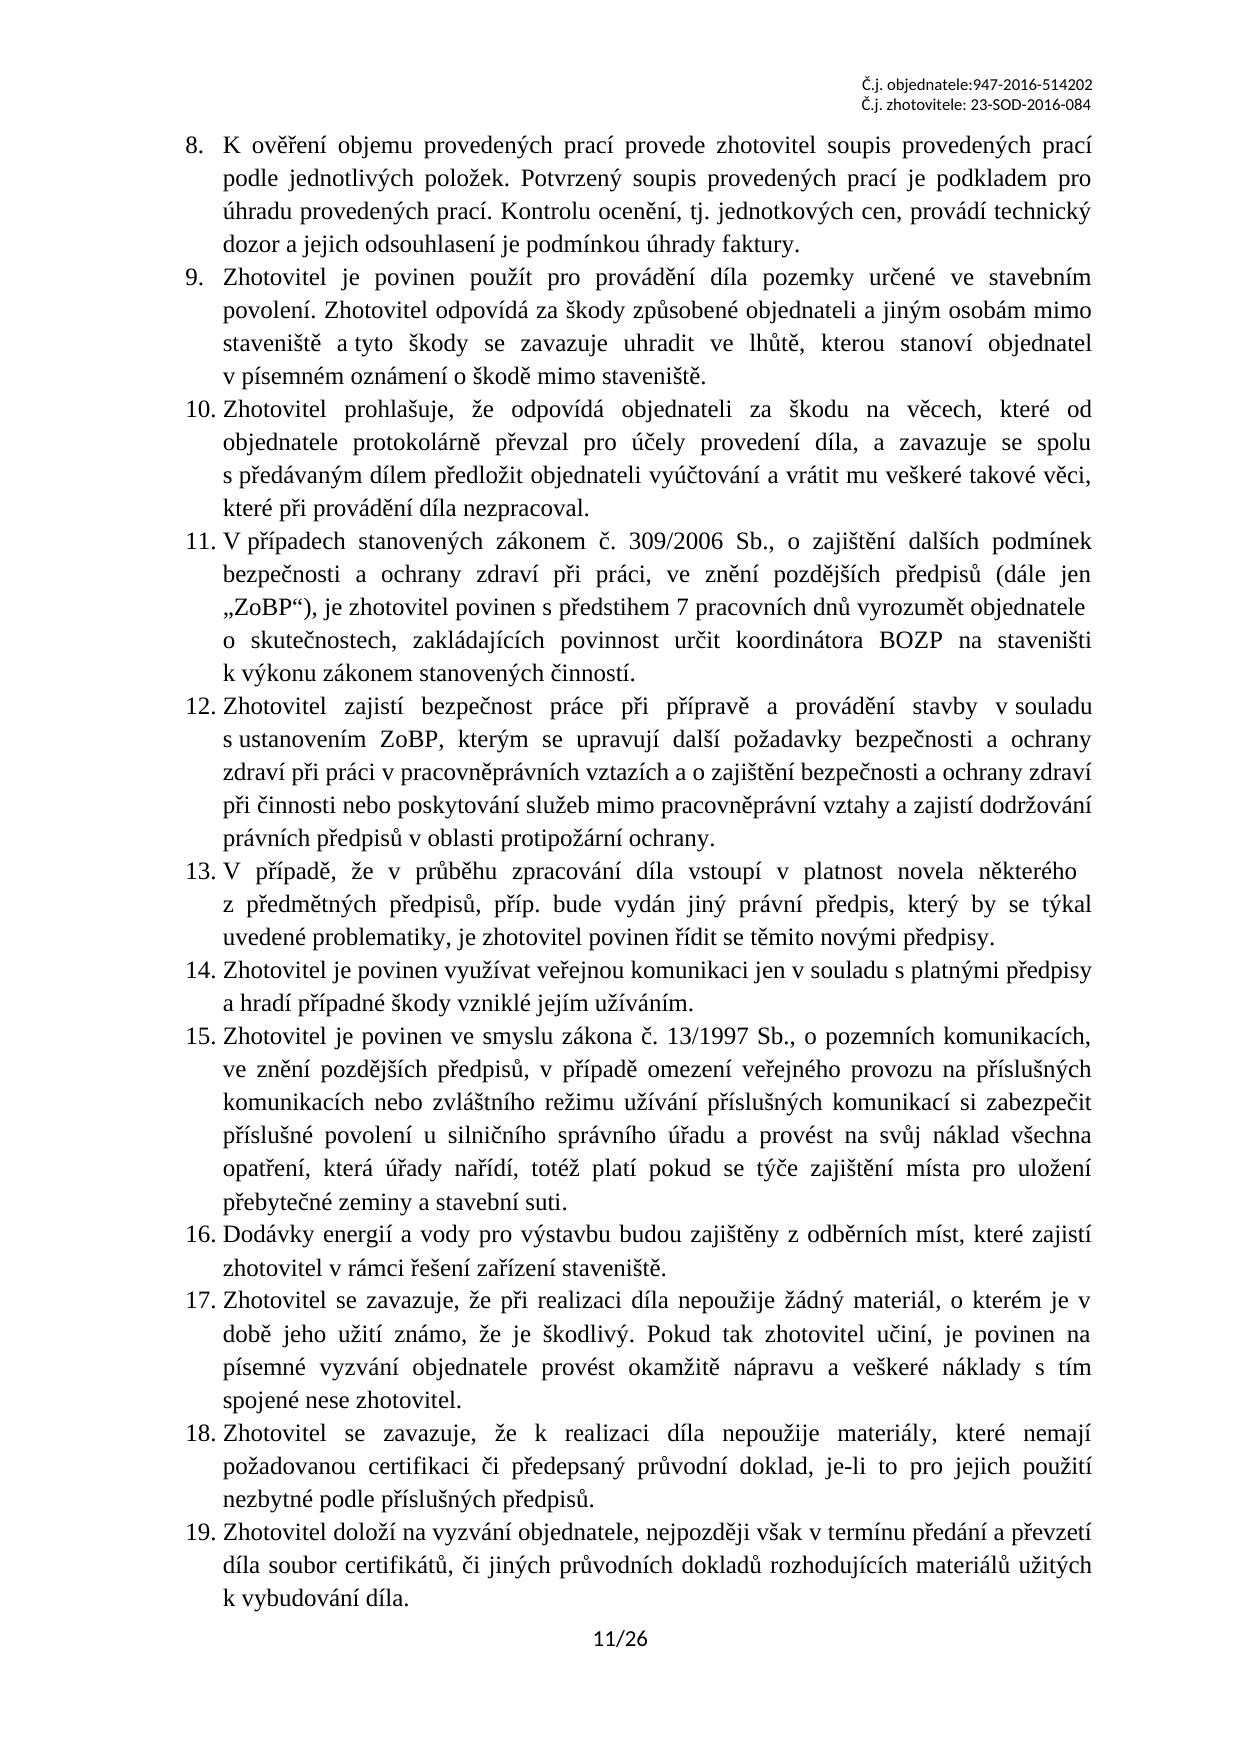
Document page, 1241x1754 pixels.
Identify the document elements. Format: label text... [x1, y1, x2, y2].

list Zhotovitel se zavazuje, že při realizaci díla nepoužije žádný materiál, o kterém je v době jeho užití známo, že je škodlivý. Pokud tak zhotovitel učiní, je povinen na písemné vyzvání objednatele provést okamžitě nápravu a veškeré náklady s tím spojené nese zhotovitel. [185, 1286, 1092, 1413]
list Zhotovitel prohlašuje, že odpovídá objednateli za škodu na věcech, které od objednatele protokolárně převzal pro účely provedení díla, a zavazuje se spolu s předávaným dílem předložit objednateli vyúčtování a vrátit mu veškeré takové věci, které při provádění díla nezpracoval. [185, 394, 1092, 522]
list Zhotovitel se zavazuje, že k realizaci díla nepoužije materiály, které nemají požadovanou certifikaci či předepsaný průvodní doklad, je-li to pro jejich použití nezbytné podle příslušných předpisů. [185, 1418, 1092, 1512]
list Zhotovitel je povinen využívat veřejnou komunikaci jen v souladu s platnými předpisy a hradí případné škody vzniklé jejím užíváním. [185, 955, 1092, 1017]
list K ověření objemu provedených prací provede zhotovitel soupis provedených prací podle jednotlivých položek. Potvrzený soupis provedených prací je podkladem pro úhradu provedených prací. Kontrolu ocenění, tj. jednotkových cen, provádí technický dozor a jejich odsouhlasení je podmínkou úhrady faktury. [185, 130, 1092, 258]
list Zhotovitel je povinen ve smyslu zákona č. 13/1997 Sb., o pozemních komunikacích, ve znění pozdějších předpisů, v případě omezení veřejného provozu na příslušných komunikacích nebo zvláštního režimu užívání příslušných komunikací si zabezpečit příslušné povolení u silničního správního úřadu a provést na svůj náklad všechna opatření, která úřady nařídí, totéž platí pokud se týče zajištění místa pro uložení přebytečné zeminy a stavební suti. [185, 1021, 1092, 1215]
list Zhotovitel zajistí bezpečnost práce při přípravě a provádění stavby v souladu s ustanovením ZoBP, kterým se upravují další požadavky bezpečnosti a ochrany zdraví při práci v pracovněprávních vztazích a o zajištění bezpečnosti a ochrany zdraví při činnosti nebo poskytování služeb mimo pracovněprávní vztahy a zajistí dodržování právních předpisů v oblasti protipožární ochrany. [185, 691, 1092, 852]
list Zhotovitel je povinen použít pro provádění díla pozemky určené ve stavebním povolení. Zhotovitel odpovídá za škody způsobené objednateli a jiným osobám mimo staveniště a tyto škody se zavazuje uhradit ve lhůtě, kterou stanoví objednatel v písemném oznámení o škodě mimo staveniště. [185, 262, 1092, 390]
list V případě, že v průběhu zpracování díla vstoupí v platnost novela některého z předmětných předpisů, příp. bude vydán jiný právní předpis, který by se týkal uvedené problematiky, je zhotovitel povinen řídit se těmito novými předpisy. [185, 856, 1092, 951]
list Zhotovitel doloží na vyzvání objednatele, nejpozději však v termínu předání a převzetí díla soubor certifikátů, či jiných průvodních dokladů rozhodujících materiálů užitých k vybudování díla. [185, 1517, 1092, 1612]
list V případech stanovených zákonem č. 309/2006 Sb., o zajištění dalších podmínek bezpečnosti a ochrany zdraví při práci, ve znění pozdějších předpisů (dále jen „ZoBP“), je zhotovitel povinen s předstihem 7 pracovních dnů vyrozumět objednatele o skutečnostech, zakládajících povinnost určit koordinátora BOZP na staveništi k výkonu zákonem stanovených činností. [185, 526, 1092, 687]
list Dodávky energií a vody pro výstavbu budou zajištěny z odběrních míst, které zajistí zhotovitel v rámci řešení zařízení staveniště. [185, 1219, 1092, 1281]
